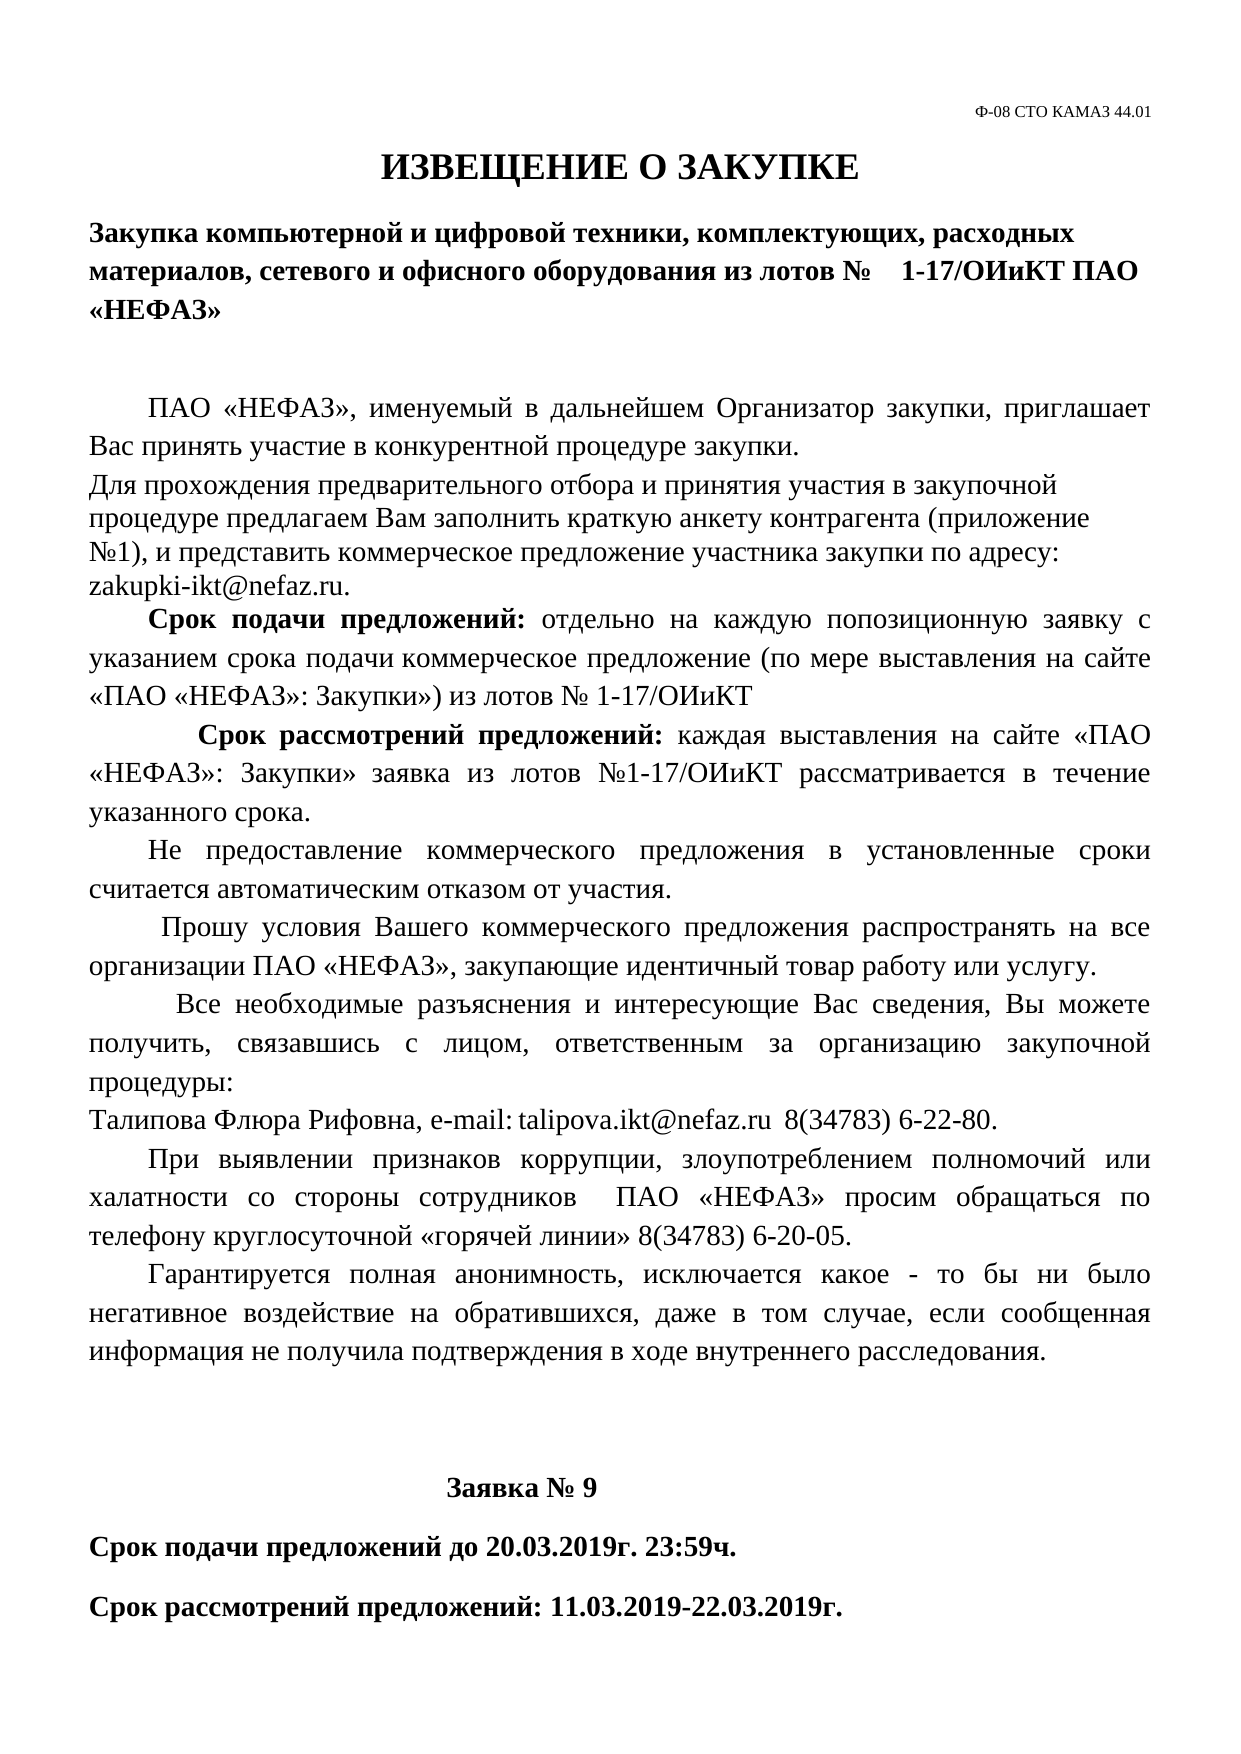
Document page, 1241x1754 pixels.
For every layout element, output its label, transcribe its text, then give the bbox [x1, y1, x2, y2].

text Срок рассмотрений предложений: 11.03.2019-22.03.2019г. [89, 1589, 1152, 1622]
text ИЗВЕЩЕНИЕ О ЗАКУПКЕ [89, 144, 1152, 188]
text Закупка компьютерной и цифровой техники, комплектующих, расходных материалов, сетевого и офисного оборудования из лотов № 1-17/ОИиКТ ПАО «НЕФАЗ» [89, 215, 1152, 326]
text Срок рассмотрений предложений: каждая выставления на сайте «ПАО «НЕФАЗ»: Закупки» заявка из лотов №1-17/ОИиКТ рассматривается в течение указанного срока. [89, 717, 1152, 827]
text Не предоставление коммерческого предложения в установленные сроки считается автоматическим отказом от участия. [89, 832, 1152, 904]
text ПАО «НЕФАЗ», именуемый в дальнейшем Организатор закупки, приглашает Вас принять участие в конкурентной процедуре закупки. [89, 390, 1152, 462]
text При выявлении признаков коррупции, злоупотреблением полномочий или халатности со стороны сотрудников ПАО «НЕФАЗ» просим обращаться по телефону круглосуточной «горячей линии» 8(34783) 6-20-05. [89, 1141, 1152, 1251]
text Все необходимые разъяснения и интересующие Вас сведения, Вы можете получить, связавшись с лицом, ответственным за организацию закупочной процедуры: [89, 987, 1152, 1097]
text Ф-08 СТО КАМАЗ 44.01 [89, 102, 1152, 121]
text Талипова Флюра Рифовна, e-mail: talipova.ikt@nefaz.ru 8(34783) 6-22-80. [89, 1102, 1152, 1136]
text Гарантируется полная анонимность, исключается какое - то бы ни было негативное воздействие на обратившихся, даже в том случае, если сообщенная информация не получила подтверждения в ходе внутреннего расследования. [89, 1256, 1152, 1367]
text Прошу условия Вашего коммерческого предложения распространять на все организации ПАО «НЕФАЗ», закупающие идентичный товар работу или услугу. [89, 909, 1152, 982]
text Срок подачи предложений: отдельно на каждую попозиционную заявку с указанием срока подачи коммерческое предложение (по мере выставления на сайте «ПАО «НЕФАЗ»: Закупки») из лотов № 1-17/ОИиКТ [89, 601, 1152, 712]
text Для прохождения предварительного отбора и принятия участия в закупочной процедуре предлагаем Вам заполнить краткую анкету контрагента (приложение №1), и представить коммерческое предложение участника закупки по адресу: zakupki-ikt@nefaz.ru. [89, 467, 1152, 601]
text Срок подачи предложений до 20.03.2019г. 23:59ч. [89, 1529, 1152, 1563]
text Заявка № 9 [89, 1470, 1152, 1503]
